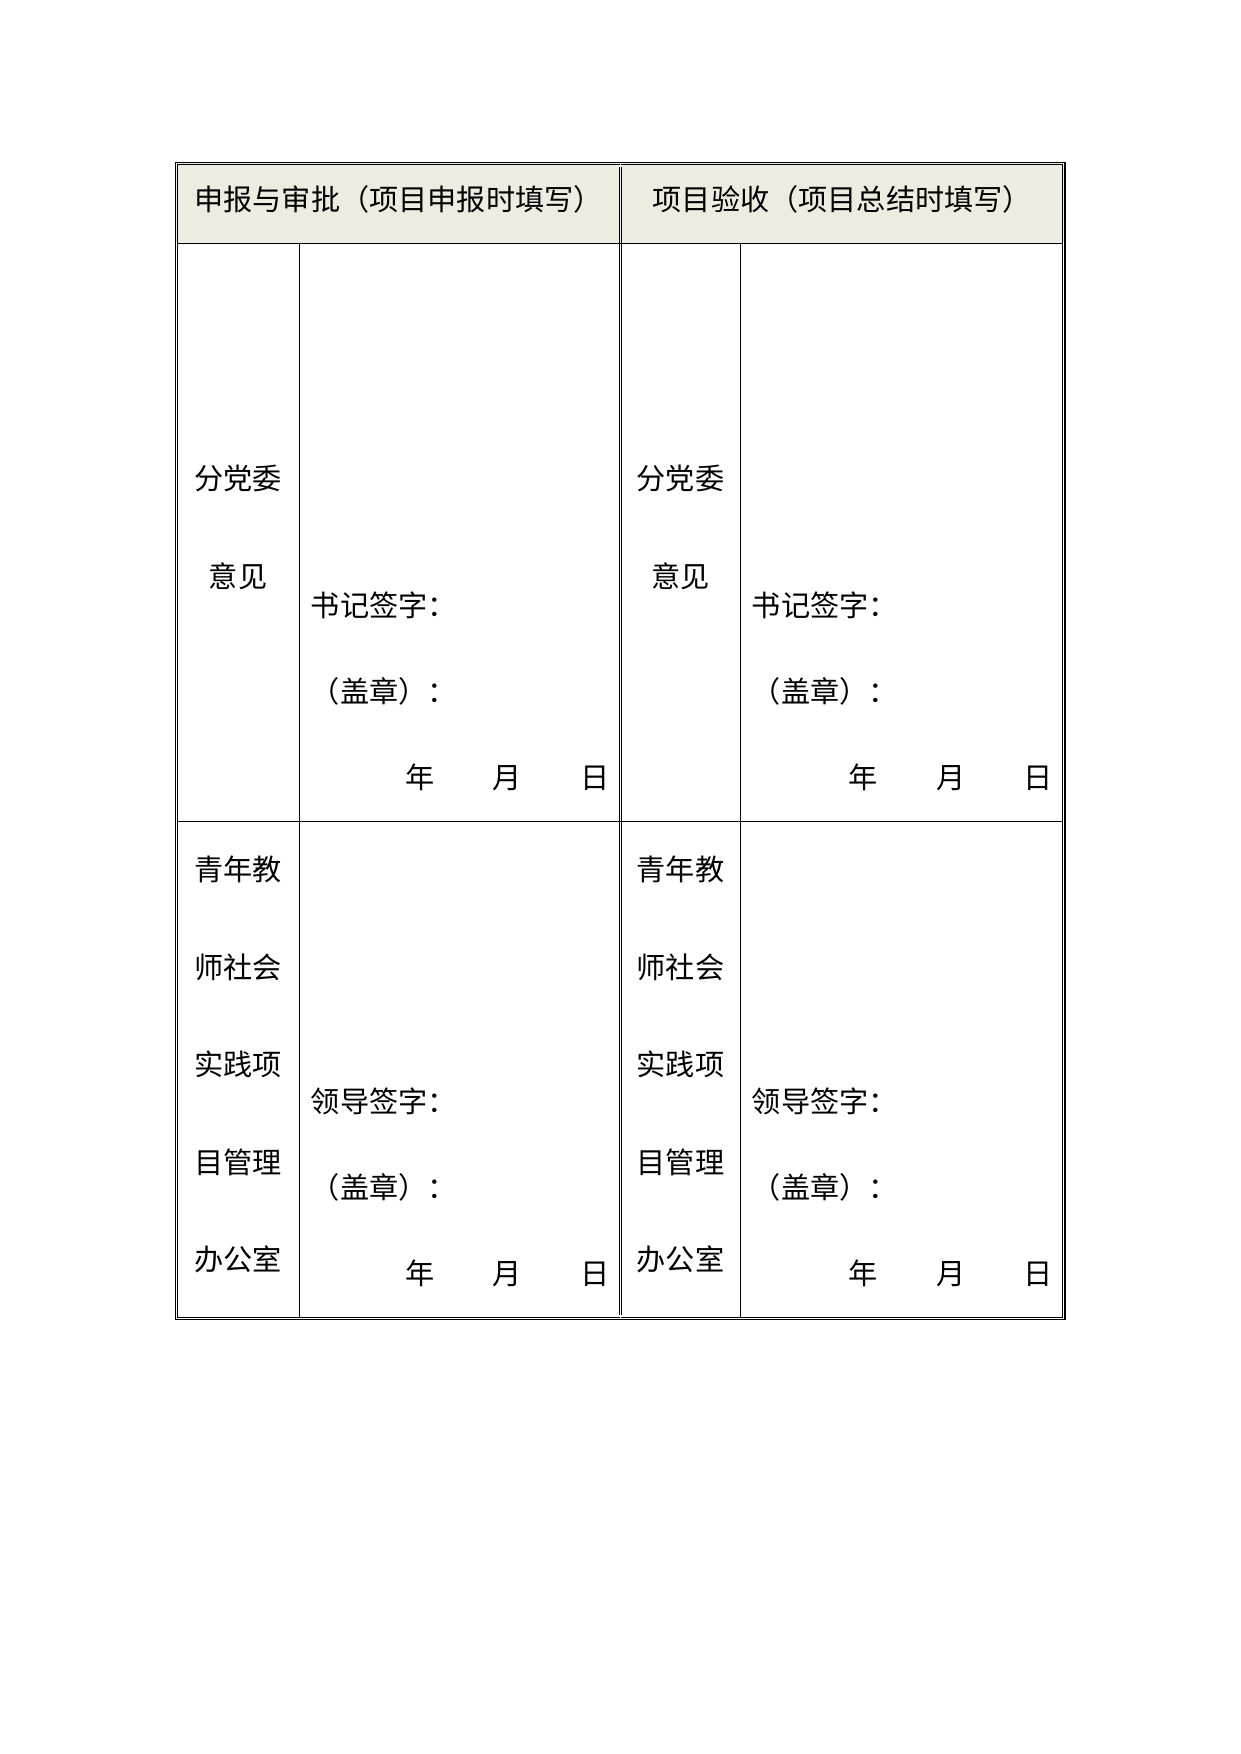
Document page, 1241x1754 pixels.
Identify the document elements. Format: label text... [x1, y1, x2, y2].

table_cell 申报与审批（项目申报时填写） [178, 165, 620, 243]
table_cell 书记签字： （盖章）： 年 月 日 [741, 244, 1062, 821]
table_cell 领导签字： （盖章）： 年 月 日 [741, 822, 1062, 1317]
table_cell 青年教师社会实践项目管理办公室 [178, 822, 299, 1317]
table_cell 领导签字： （盖章）： 年 月 日 [300, 822, 620, 1317]
table_cell 项目验收（项目总结时填写） [620, 165, 1062, 243]
table_cell 分党委意见 [622, 244, 740, 821]
table_cell 书记签字： （盖章）： 年 月 日 [300, 244, 619, 821]
table_cell 青年教师社会实践项目管理办公室 [620, 822, 740, 1317]
table_cell 分党委意见 [178, 244, 299, 821]
